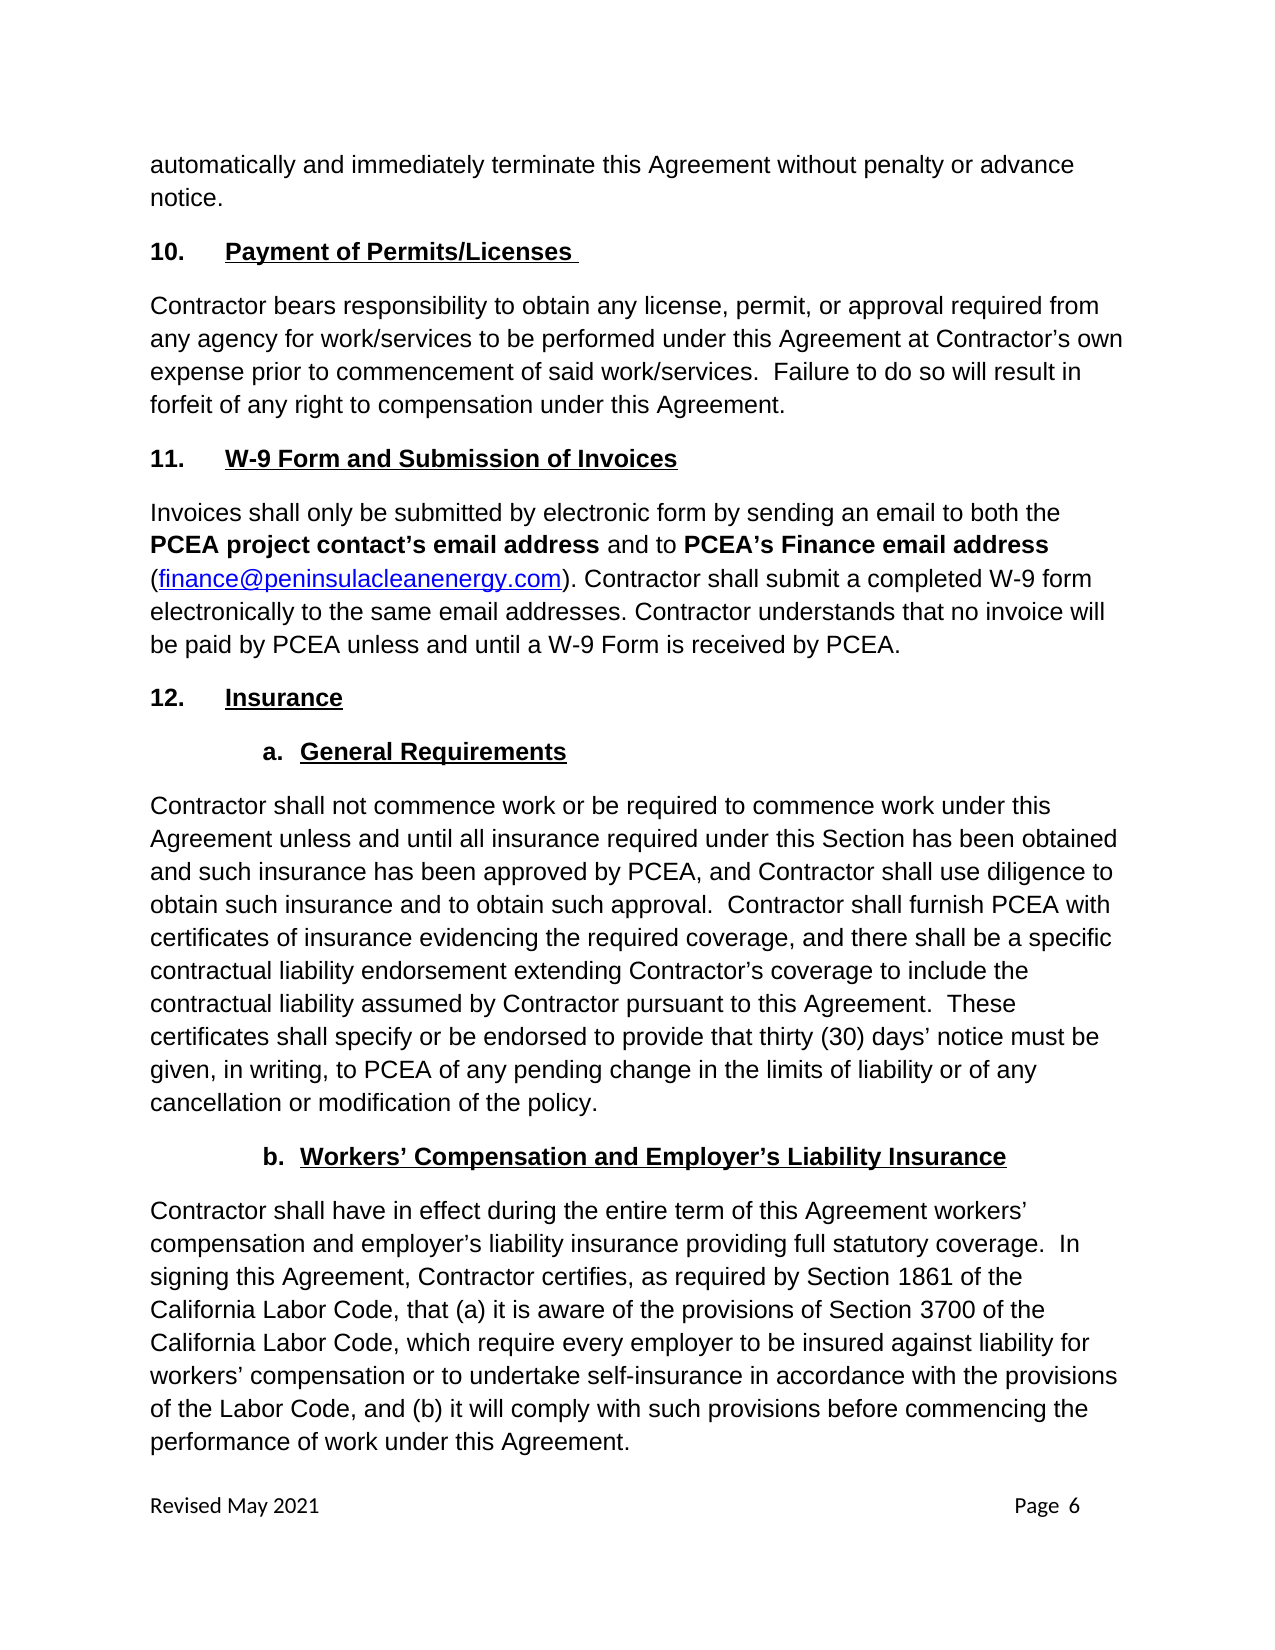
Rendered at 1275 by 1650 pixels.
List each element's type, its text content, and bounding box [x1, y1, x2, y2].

text Contractor bears responsibility to obtain any license, permit, or approval required from any agency for work/services to be performed under this Agreement at Contractor’s own expense prior to commencement of said work/services. Failure to do so will result in forfeit of any right to compensation under this Agreement. [150, 291, 1125, 418]
list General Requirements [262, 737, 1125, 766]
text Contractor shall not commence work or be required to commence work under this Agreement unless and until all insurance required under this Section has been obtained and such insurance has been approved by PCEA, and Contractor shall use diligence to obtain such insurance and to obtain such approval. Contractor shall furnish PCEA with certificates of insurance evidencing the required coverage, and there shall be a specific contractual liability endorsement extending Contractor’s coverage to include the contractual liability assumed by Contractor pursuant to this Agreement. These certificates shall specify or be endorsed to provide that thirty (30) days’ notice must be given, in writing, to PCEA of any pending change in the limits of liability or of any cancellation or modification of the policy. [150, 791, 1125, 1117]
list Insurance [150, 683, 1125, 712]
list Payment of Permits/Licenses [150, 237, 1125, 266]
text Contractor shall have in effect during the entire term of this Agreement workers’ compensation and employer’s liability insurance providing full statutory coverage. In signing this Agreement, Contractor certifies, as required by Section 1861 of the California Labor Code, that (a) it is aware of the provisions of Section 3700 of the California Labor Code, which require every employer to be insured against liability for workers’ compensation or to undertake self-insurance in accordance with the provisions of the Labor Code, and (b) it will comply with such provisions before commencing the performance of work under this Agreement. [150, 1196, 1125, 1456]
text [150, 150, 1125, 212]
text Invoices shall only be submitted by electronic form by sending an email to both the PCEA project contact’s email address and to PCEA’s Finance email address (finance@peninsulacleanenergy.com). Contractor shall submit a completed W-9 form electronically to the same email addresses. Contractor understands that no invoice will be paid by PCEA unless and until a W-9 Form is received by PCEA. [150, 497, 1125, 658]
list Workers’ Compensation and Employer’s Liability Insurance [262, 1142, 1125, 1171]
list W-9 Form and Submission of Invoices [150, 444, 1125, 472]
